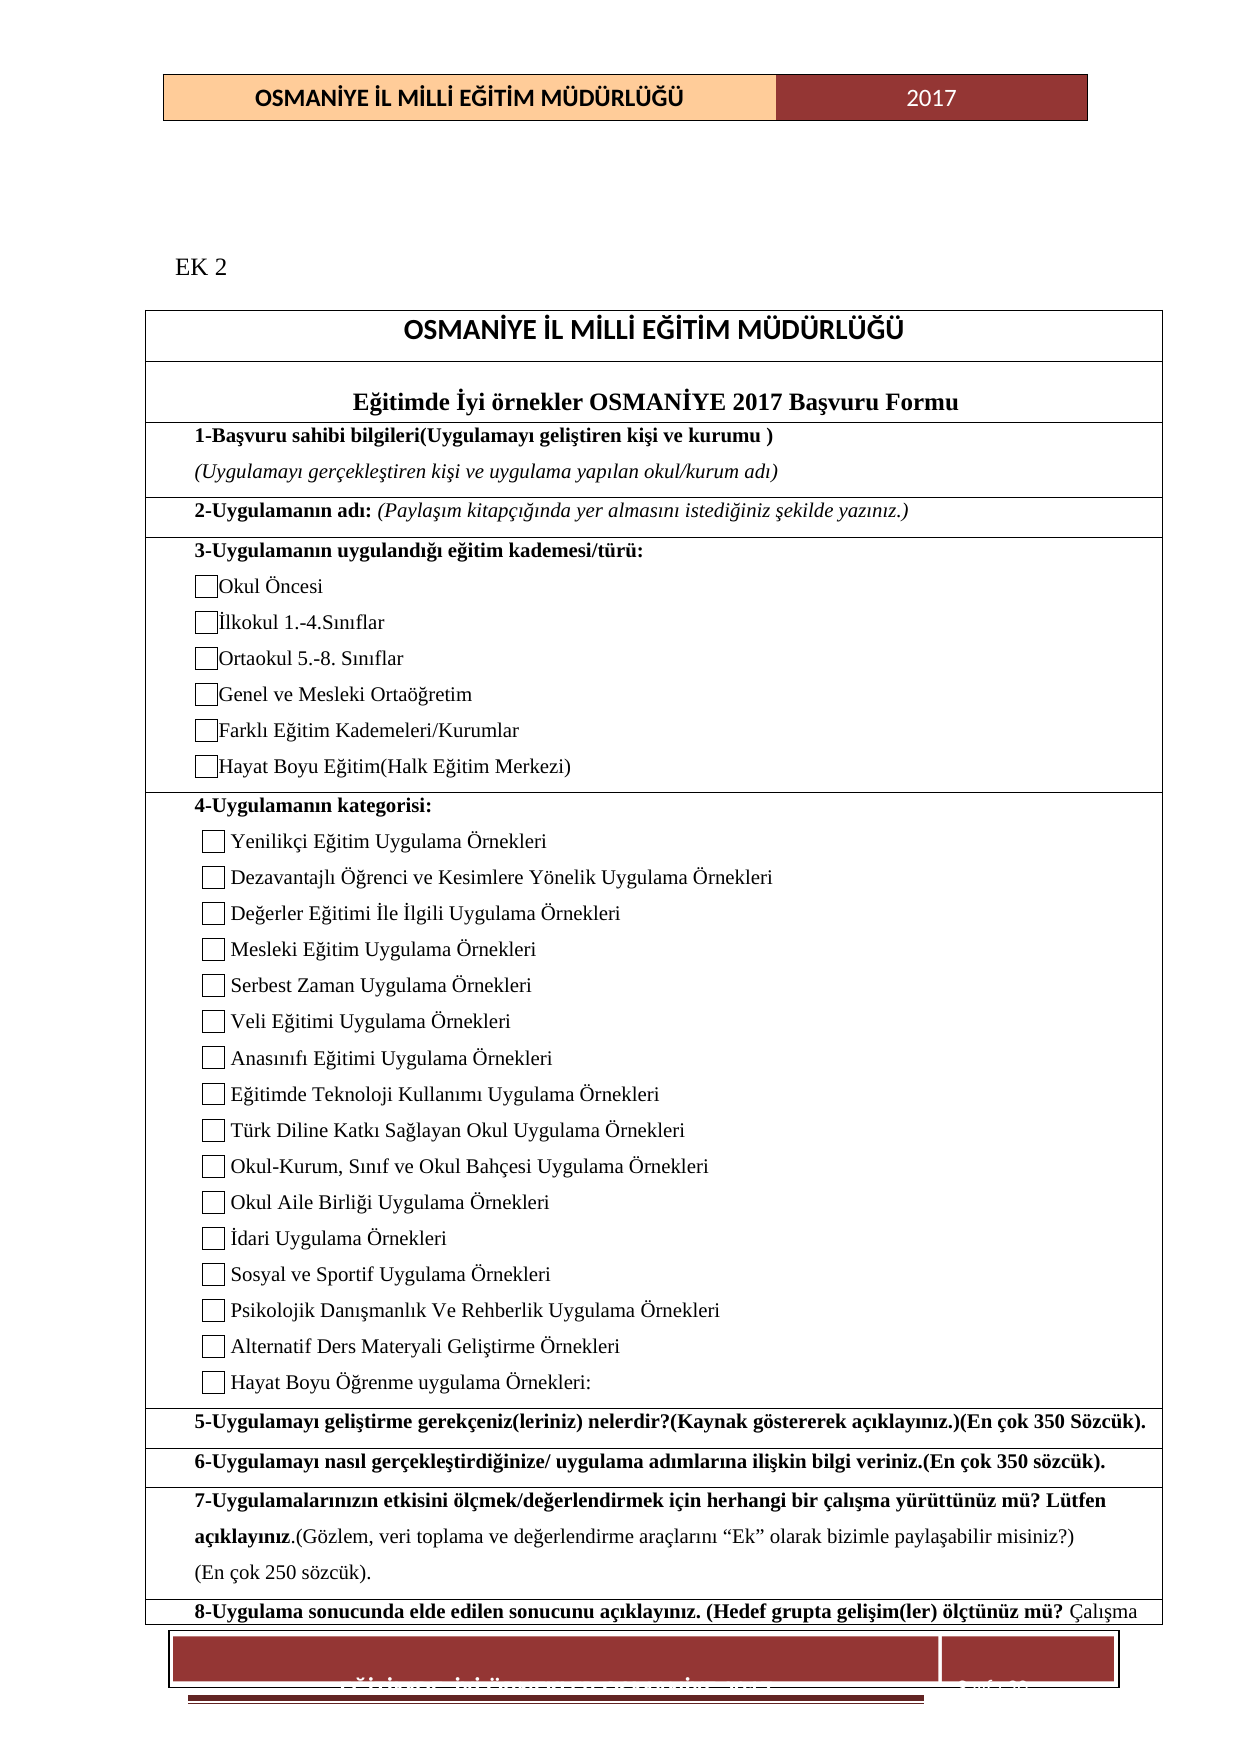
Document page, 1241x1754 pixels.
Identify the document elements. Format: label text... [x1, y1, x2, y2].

table_cell 3-Uygulamanın uygulandığı eğitim kademesi/türü: Okul Öncesi İlkokul 1.-4.Sınıflar Ortaokul 5.-8. Sınıflar Genel ve Mesleki Ortaöğretim Farklı Eğitim Kademeleri/Kurumlar Hayat Boyu Eğitim(Halk Eğitim Merkezi) [146, 538, 1162, 792]
table_cell 7-Uygulamalarınızın etkisini ölçmek/değerlendirmek için herhangi bir çalışma yürüttünüz mü? Lütfen açıklayınız.(Gözlem, veri toplama ve değerlendirme araçlarını “Ek” olarak bizimle paylaşabilir misiniz?) (En çok 250 sözcük). [146, 1488, 1162, 1598]
table_cell 5-Uygulamayı geliştirme gerekçeniz(leriniz) nelerdir?(Kaynak göstererek açıklayınız.)(En çok 350 Sözcük). [146, 1409, 1162, 1448]
table_cell 1-Başvuru sahibi bilgileri(Uygulamayı geliştiren kişi ve kurumu ) (Uygulamayı gerçekleştiren kişi ve uygulama yapılan okul/kurum adı) [146, 423, 1162, 497]
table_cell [146, 1600, 1162, 1623]
table_cell 2-Uygulamanın adı: (Paylaşım kitapçığında yer almasını istediğiniz şekilde yazınız.) [146, 498, 1162, 537]
table_cell Eğitimde İyi örnekler OSMANİYE 2017 Başvuru Formu [146, 362, 1162, 422]
table_cell 4-Uygulamanın kategorisi: Yenilikçi Eğitim Uygulama Örnekleri Dezavantajlı Öğrenci ve Kesimlere Yönelik Uygulama Örnekleri Değerler Eğitimi İle İlgili Uygulama Örnekleri Mesleki Eğitim Uygulama Örnekleri Serbest Zaman Uygulama Örnekleri Veli Eğitimi Uygulama Örnekleri Anasınıfı Eğitimi Uygulama Örnekleri Eğitimde Teknoloji Kullanımı Uygulama Örnekleri Türk Diline Katkı Sağlayan Okul Uygulama Örnekleri Okul-Kurum, Sınıf ve Okul Bahçesi Uygulama Örnekleri Okul Aile Birliği Uygulama Örnekleri İdari Uygulama Örnekleri Sosyal ve Sportif Uygulama Örnekleri Psikolojik Danışmanlık Ve Rehberlik Uygulama Örnekleri Alternatif Ders Materyali Geliştirme Örnekleri Hayat Boyu Öğrenme uygulama Örnekleri: [146, 793, 1162, 1408]
table_header OSMANİYE İL MİLLİ EĞİTİM MÜDÜRLÜĞÜ [146, 311, 1162, 361]
text EK 2 [175, 252, 1137, 281]
table_cell 6-Uygulamayı nasıl gerçekleştirdiğinize/ uygulama adımlarına ilişkin bilgi veriniz.(En çok 350 sözcük). [146, 1449, 1162, 1487]
